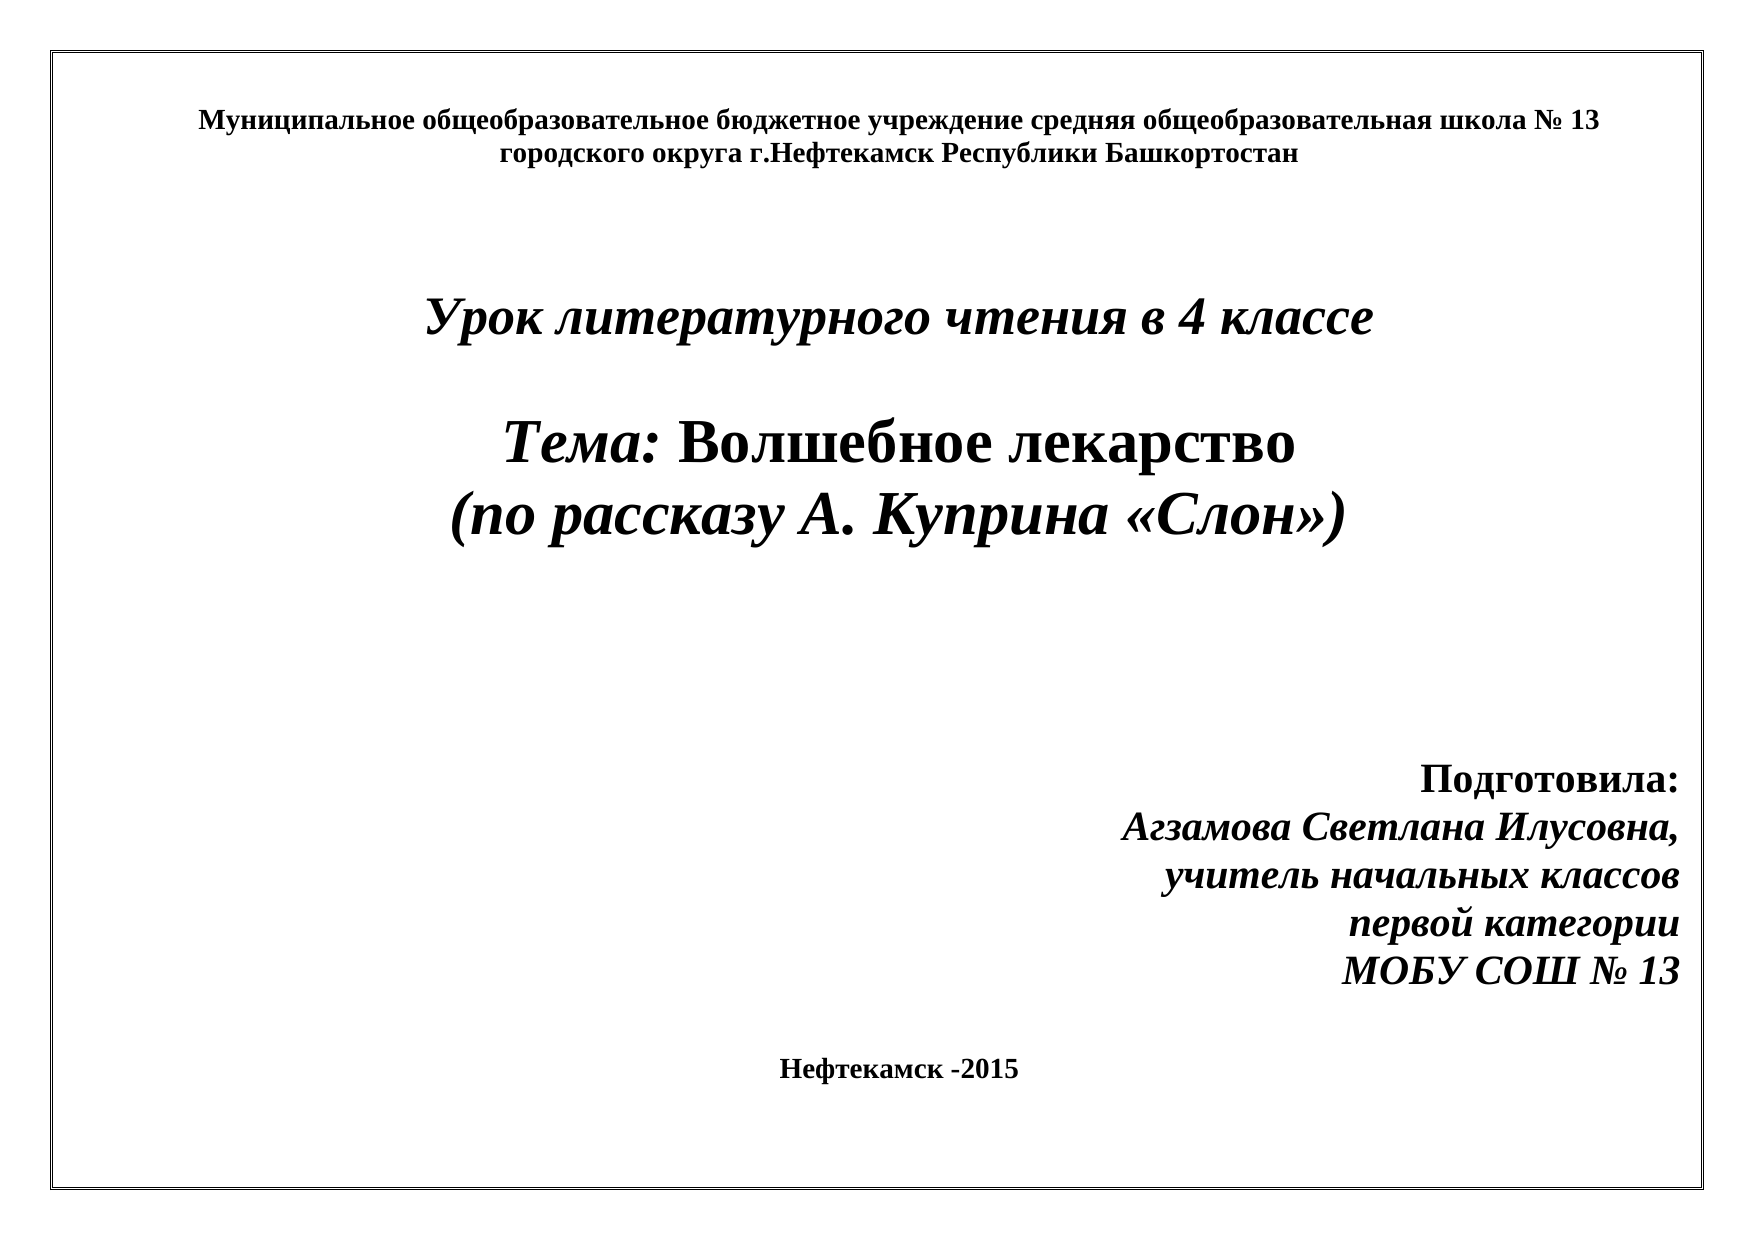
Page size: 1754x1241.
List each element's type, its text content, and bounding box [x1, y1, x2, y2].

text Тема: Волшебное лекарство [118, 404, 1680, 476]
text Нефтекамск -2015 [118, 1051, 1680, 1084]
text Подготовила: [118, 754, 1680, 802]
text МОБУ СОШ № 13 [118, 945, 1680, 993]
text городского округа г.Нефтекамск Республики Башкортостан [118, 135, 1680, 169]
text учитель начальных классов [118, 849, 1680, 897]
text Урок литературного чтения в 4 классе [118, 284, 1680, 346]
text Агзамова Светлана Илусовна, [118, 802, 1680, 849]
text Муниципальное общеобразовательное бюджетное учреждение средняя общеобразовательная школа № 13 [118, 102, 1680, 135]
text первой категории [118, 897, 1680, 945]
text (по рассказу А. Куприна «Слон») [118, 476, 1680, 548]
